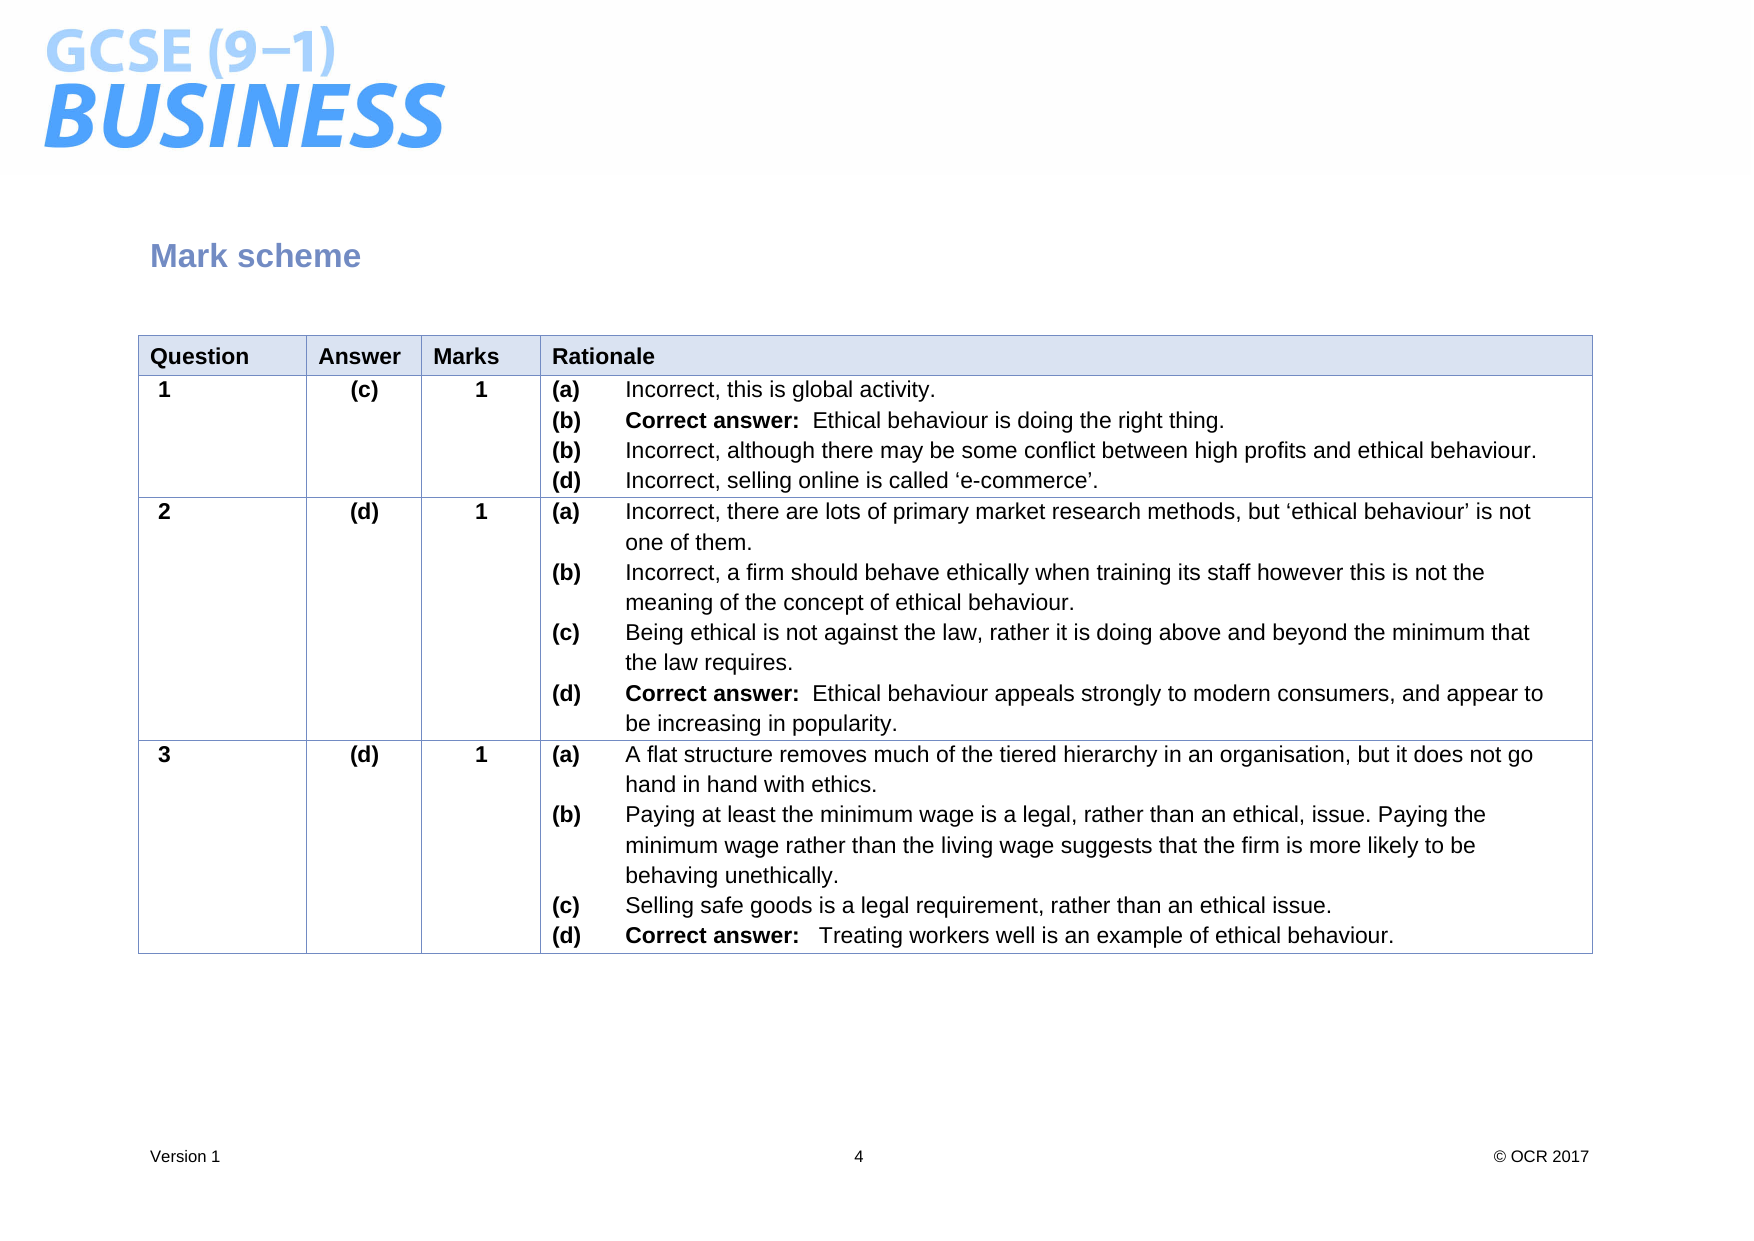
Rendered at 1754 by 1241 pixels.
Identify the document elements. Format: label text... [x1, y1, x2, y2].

table_header Question [139, 336, 306, 375]
table_header Marks [422, 336, 540, 375]
table_cell 1 [139, 376, 306, 497]
table_cell (a) Incorrect, there are lots of primary market research methods, but ‘ethical behaviour’ is not one of them. (b) Incorrect, a firm should behave ethically when training its staff however this is not the meaning of the concept of ethical behaviour. (c) Being ethical is not against the law, rather it is doing above and beyond the minimum that the law requires. (d) Correct answer: Ethical behaviour appeals strongly to modern consumers, and appear to be increasing in popularity. [541, 498, 1592, 740]
table_cell 2 [139, 498, 306, 740]
table_header Rationale [541, 336, 1592, 375]
table_cell (d) [307, 741, 421, 952]
table_header Answer [307, 336, 421, 375]
picture [0, 0, 1751, 175]
table_cell 1 [422, 376, 540, 497]
table_cell (a) A flat structure removes much of the tiered hierarchy in an organisation, but it does not go hand in hand with ethics. (b) Paying at least the minimum wage is a legal, rather than an ethical, issue. Paying the minimum wage rather than the living wage suggests that the firm is more likely to be behaving unethically. (c) Selling safe goods is a legal requirement, rather than an ethical issue. (d) Correct answer: Treating workers well is an example of ethical behaviour. [541, 741, 1592, 952]
table_cell (a) Incorrect, this is global activity. (b) Correct answer: Ethical behaviour is doing the right thing. (b) Incorrect, although there may be some conflict between high profits and ethical behaviour. (d) Incorrect, selling online is called ‘e-commerce’. [541, 376, 1592, 497]
table_cell (c) [307, 376, 421, 497]
subtitle Mark scheme [150, 175, 1604, 274]
table_cell (d) [307, 498, 421, 740]
table_cell 3 [139, 741, 306, 952]
table_cell 1 [422, 498, 540, 740]
table_cell 1 [422, 741, 540, 952]
